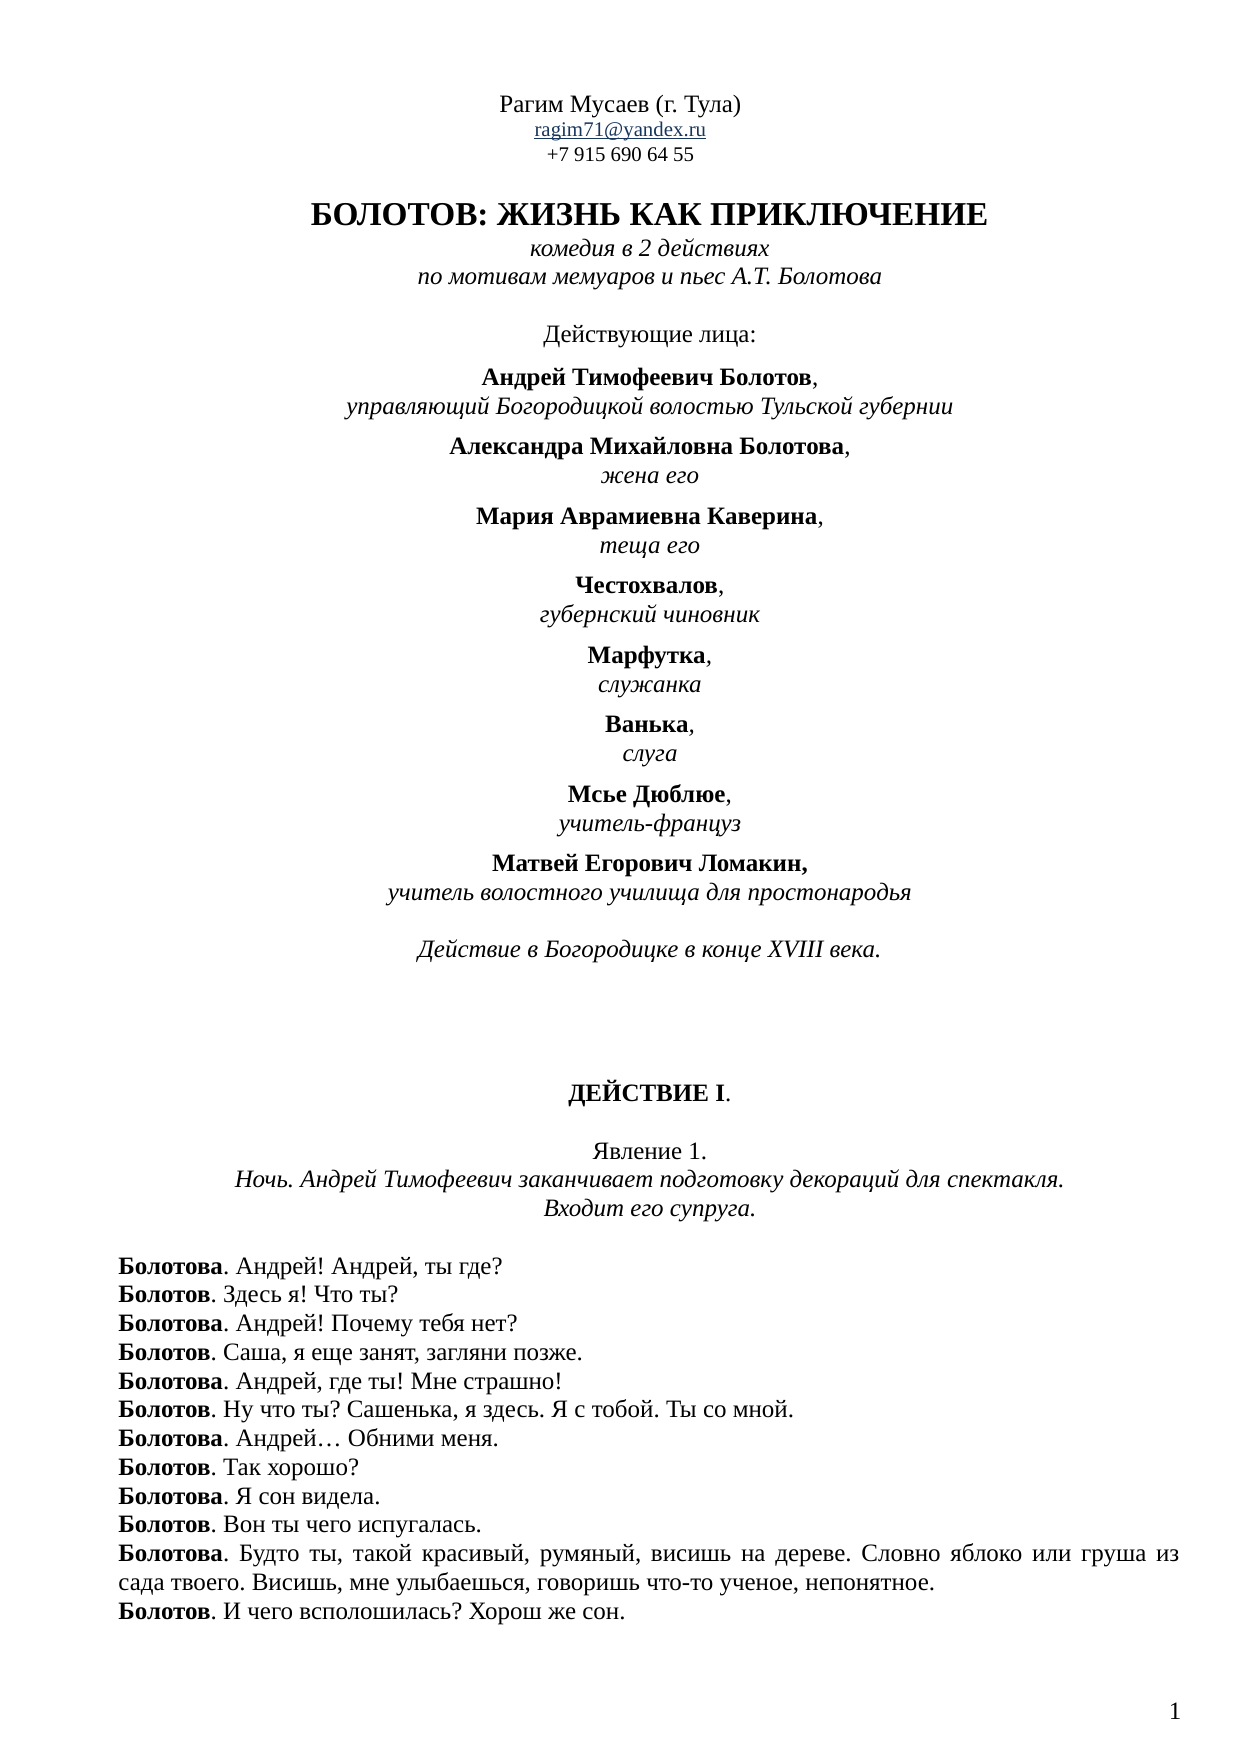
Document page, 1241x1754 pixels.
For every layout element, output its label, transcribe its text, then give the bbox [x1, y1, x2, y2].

text по мотивам мемуаров и пьес А.Т. Болотова [118, 261, 1181, 290]
text Марфутка, [118, 640, 1181, 669]
text Мсье Дюблюе, [118, 779, 1181, 808]
text Болотова. Я сон видела. [118, 1481, 1181, 1509]
text +7 915 690 64 55 [0, 141, 1211, 166]
text Болотова. Андрей! Андрей, ты где? [118, 1251, 1181, 1279]
text учитель волостного училища для простонародья [118, 877, 1181, 906]
text Входит его супруга. [118, 1193, 1181, 1222]
text Явление 1. [118, 1136, 1181, 1164]
text Александра Михайловна Болотова, [118, 431, 1181, 460]
text служанка [118, 669, 1181, 697]
text Болотов. Ну что ты? Сашенька, я здесь. Я с тобой. Ты со мной. [118, 1394, 1181, 1423]
text Матвей Егорович Ломакин, [118, 848, 1181, 877]
text Болотова. Андрей! Почему тебя нет? [118, 1308, 1181, 1337]
text ragim71@yandex.ru [0, 117, 1211, 141]
text Болотов. Здесь я! Что ты? [118, 1279, 1181, 1308]
text Болотова. Андрей… Обними меня. [118, 1423, 1181, 1452]
text Мария Аврамиевна Каверина, [118, 501, 1181, 530]
text БОЛОТОВ: ЖИЗНЬ КАК ПРИКЛЮЧЕНИЕ [118, 194, 1181, 233]
text Ночь. Андрей Тимофеевич заканчивает подготовку декораций для спектакля. [118, 1164, 1181, 1193]
text Действующие лица: [118, 319, 1181, 348]
text управляющий Богородицкой волостью Тульской губернии [118, 391, 1181, 419]
text теща его [118, 530, 1181, 558]
text комедия в 2 действиях [118, 233, 1181, 261]
text слуга [118, 738, 1181, 767]
text Ванька, [118, 709, 1181, 738]
text Болотова. Будто ты, такой красивый, румяный, висишь на дереве. Словно яблоко или груша из сада твоего. Висишь, мне улыбаешься, говоришь что-то ученое, непонятное. [118, 1538, 1181, 1596]
text жена его [118, 460, 1181, 489]
text ДЕЙСТВИЕ I. [118, 1078, 1181, 1107]
text Болотов. Вон ты чего испугалась. [118, 1509, 1181, 1538]
text Честохвалов, [118, 570, 1181, 599]
text учитель-француз [118, 808, 1181, 836]
text губернский чиновник [118, 599, 1181, 628]
text Андрей Тимофеевич Болотов, [118, 362, 1181, 391]
text Болотов. Саша, я еще занят, загляни позже. [118, 1337, 1181, 1366]
text Рагим Мусаев (г. Тула) [0, 89, 1211, 117]
text Болотов. И чего всполошилась? Хорош же сон. [118, 1596, 1181, 1624]
text Болотова. Андрей, где ты! Мне страшно! [118, 1366, 1181, 1394]
text Болотов. Так хорошо? [118, 1452, 1181, 1481]
text Действие в Богородицке в конце XVIII века. [118, 934, 1181, 963]
